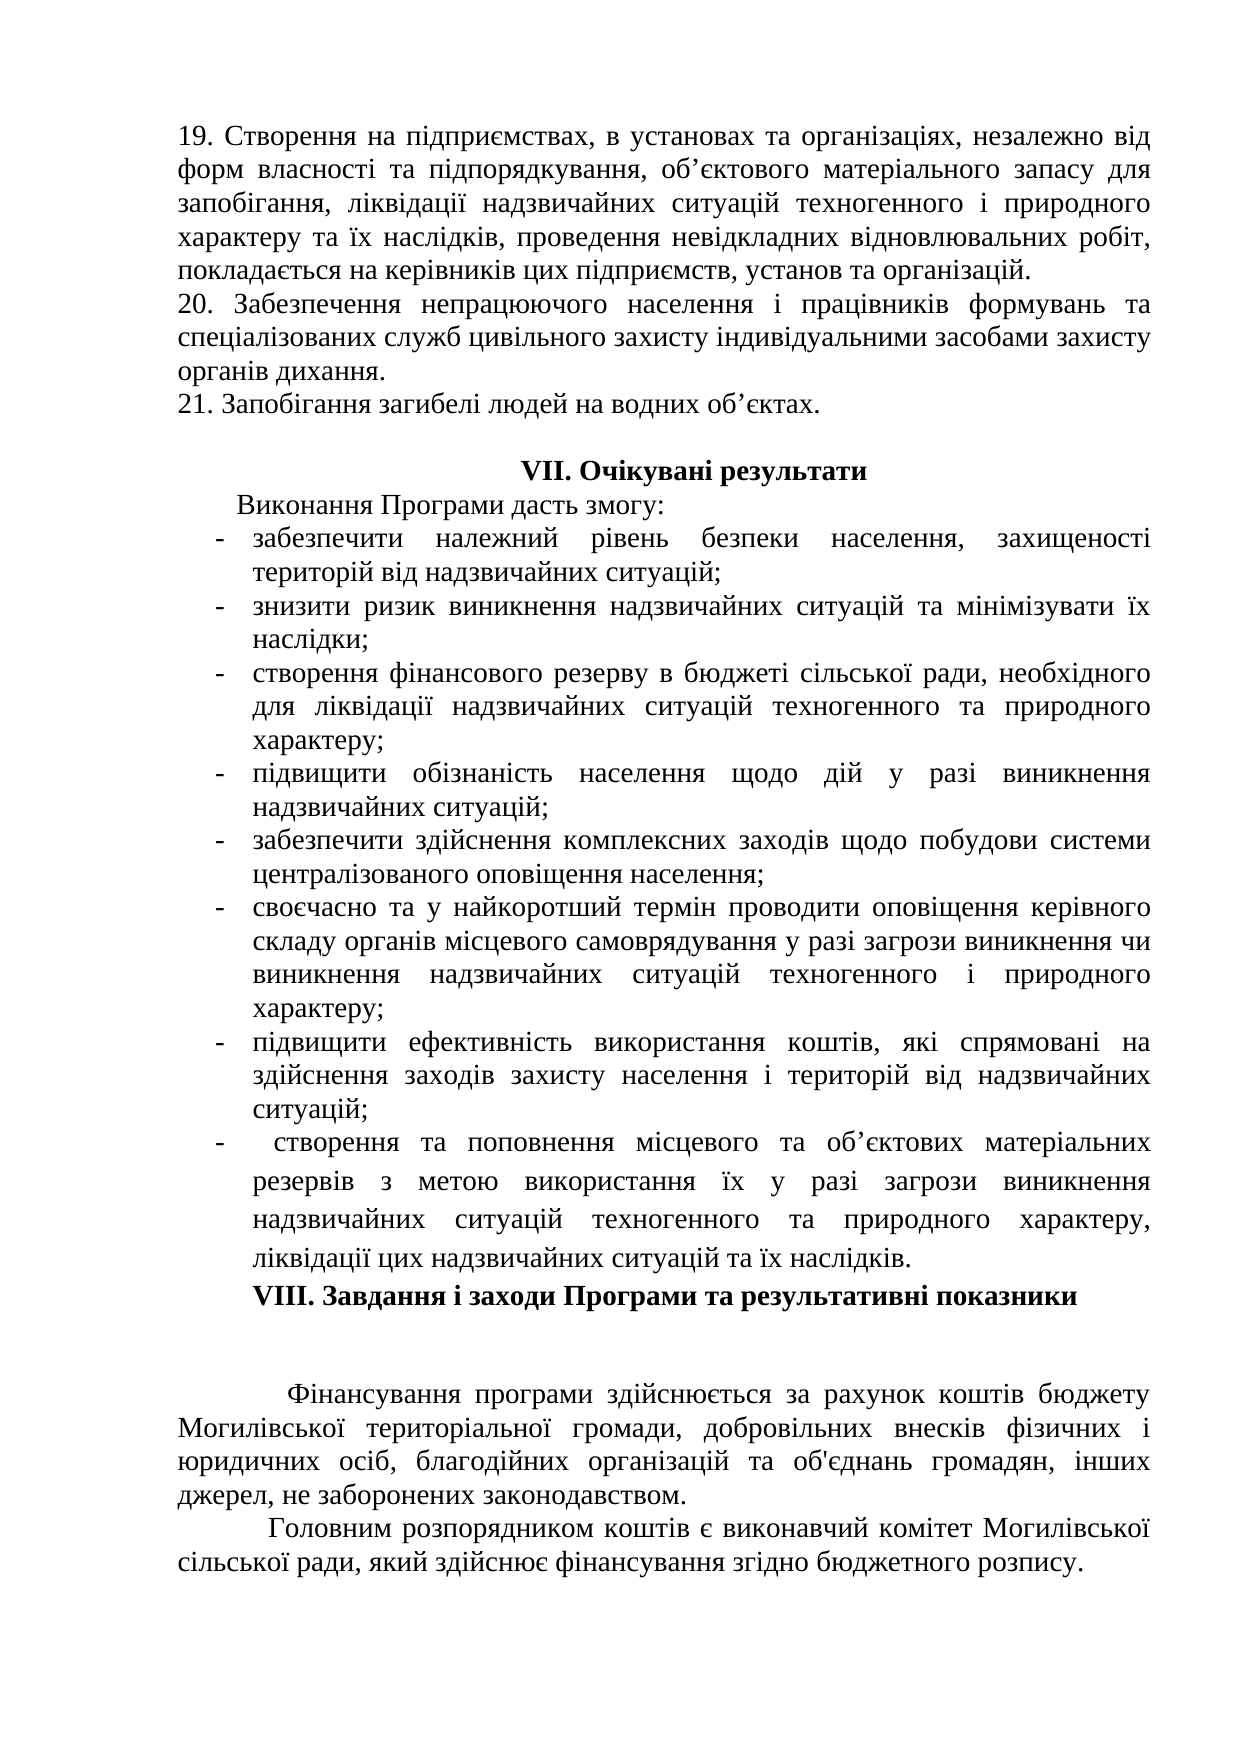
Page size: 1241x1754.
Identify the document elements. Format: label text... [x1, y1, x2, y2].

text Фінансування програми здійснюється за рахунок коштів бюджету Могилівської територіальної громади, добровільних внесків фізичних і юридичних осіб, благодійних організацій та об'єднань громадян, інших джерел, не заборонених законодавством. [177, 1376, 1152, 1511]
list забезпечити здійснення комплексних заходів щодо побудови системи централізованого оповіщення населення; [215, 822, 1152, 889]
text 20. Забезпечення непрацюючого населення і працівників формувань та спеціалізованих служб цивільного захисту індивідуальними засобами захисту органів дихання. [177, 286, 1152, 386]
list знизити ризик виникнення надзвичайних ситуацій та мінімізувати їх наслідки; [215, 588, 1152, 655]
text VІІ. Очікувані результати [177, 453, 1152, 487]
list своєчасно та у найкоротший термін проводити оповіщення керівного складу органів місцевого самоврядування у разі загрози виникнення чи виникнення надзвичайних ситуацій техногенного і природного характеру; [215, 889, 1152, 1024]
list підвищити ефективність використання коштів, які спрямовані на здійснення заходів захисту населення і територій від надзвичайних ситуацій; [215, 1024, 1152, 1124]
text 21. Запобігання загибелі людей на водних об’єктах. [177, 386, 1152, 420]
text Головним розпорядником коштів є виконавчий комітет Могилівської сільської ради, який здійснює фінансування згідно бюджетного розпису. [177, 1511, 1152, 1578]
text 19. Створення на підприємствах, в установах та організаціях, незалежно від форм власності та підпорядкування, об’єктового матеріального запасу для запобігання, ліквідації надзвичайних ситуацій техногенного і природного характеру та їх наслідків, проведення невідкладних відновлювальних робіт, покладається на керівників цих підприємств, установ та організацій. [177, 118, 1152, 286]
list підвищити обізнаність населення щодо дій у разі виникнення надзвичайних ситуацій; [215, 755, 1152, 822]
list забезпечити належний рівень безпеки населення, захищеності територій від надзвичайних ситуацій; [215, 521, 1152, 588]
text Виконання Програми дасть змогу: [177, 487, 1152, 521]
list створення та поповнення місцевого та об’єктових матеріальних резервів з метою використання їх у разі загрози виникнення надзвичайних ситуацій техногенного та природного характеру, ліквідації цих надзвичайних ситуацій та їх наслідків. [215, 1124, 1152, 1273]
list VIII. Завдання і заходи Програми та результативні показники [252, 1278, 1152, 1312]
list створення фінансового резерву в бюджеті сільської ради, необхідного для ліквідації надзвичайних ситуацій техногенного та природного характеру; [215, 655, 1152, 755]
